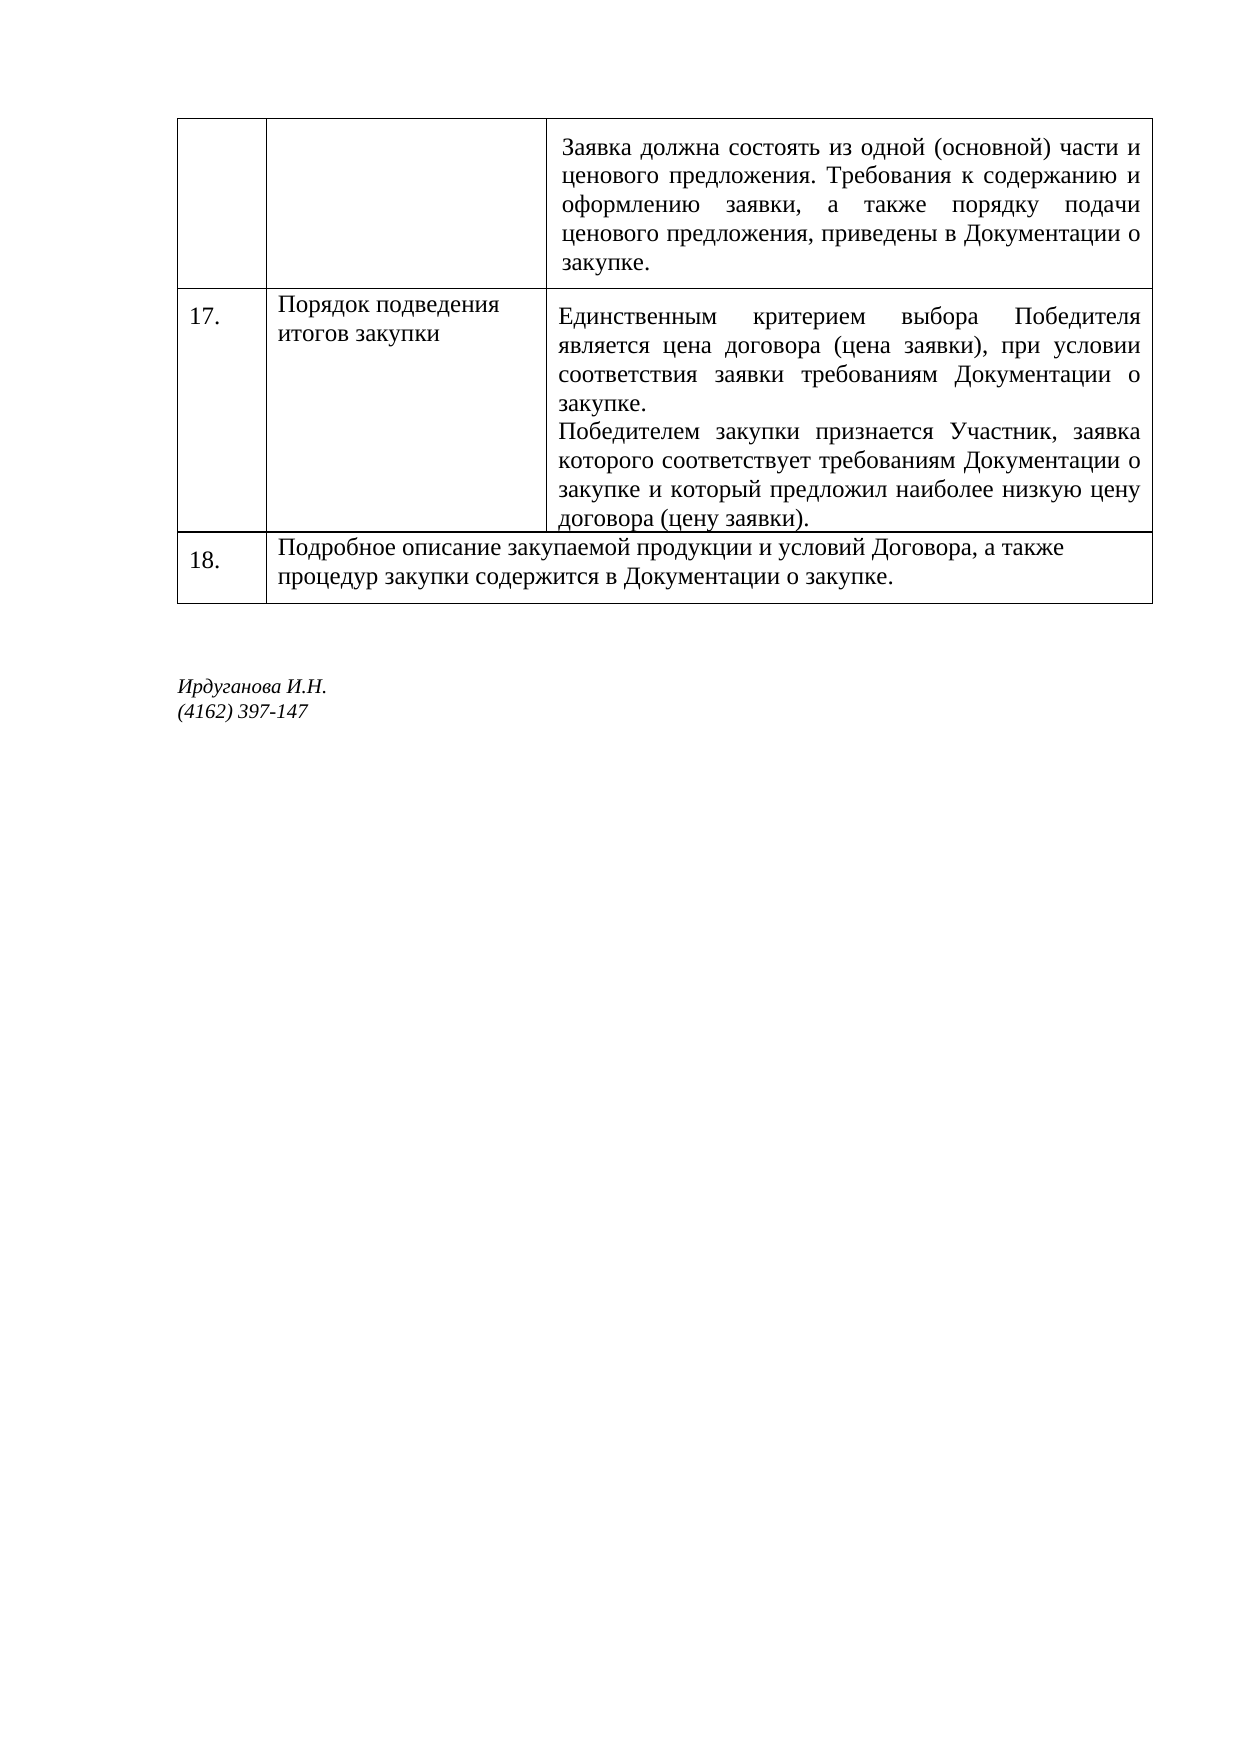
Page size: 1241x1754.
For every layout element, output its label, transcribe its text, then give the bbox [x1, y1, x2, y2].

table_cell Единственным критерием выбора Победителя является цена договора (цена заявки), при условии соответствия заявки требованиям Документации о закупке. Победителем закупки признается Участник, заявка которого соответствует требованиям Документации о закупке и который предложил наиболее низкую цену договора (цену заявки). [547, 289, 1152, 531]
table_cell Порядок подведения итогов закупки [267, 289, 546, 531]
table_cell [178, 289, 266, 531]
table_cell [267, 119, 546, 288]
table_cell [178, 119, 266, 288]
table_cell [178, 533, 266, 602]
text (4162) 397-147 [177, 698, 1152, 723]
text Ирдуганова И.Н. [177, 674, 1152, 698]
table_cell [547, 119, 1152, 288]
table_cell Подробное описание закупаемой продукции и условий Договора, а также процедур закупки содержится в Документации о закупке. [267, 533, 1152, 602]
